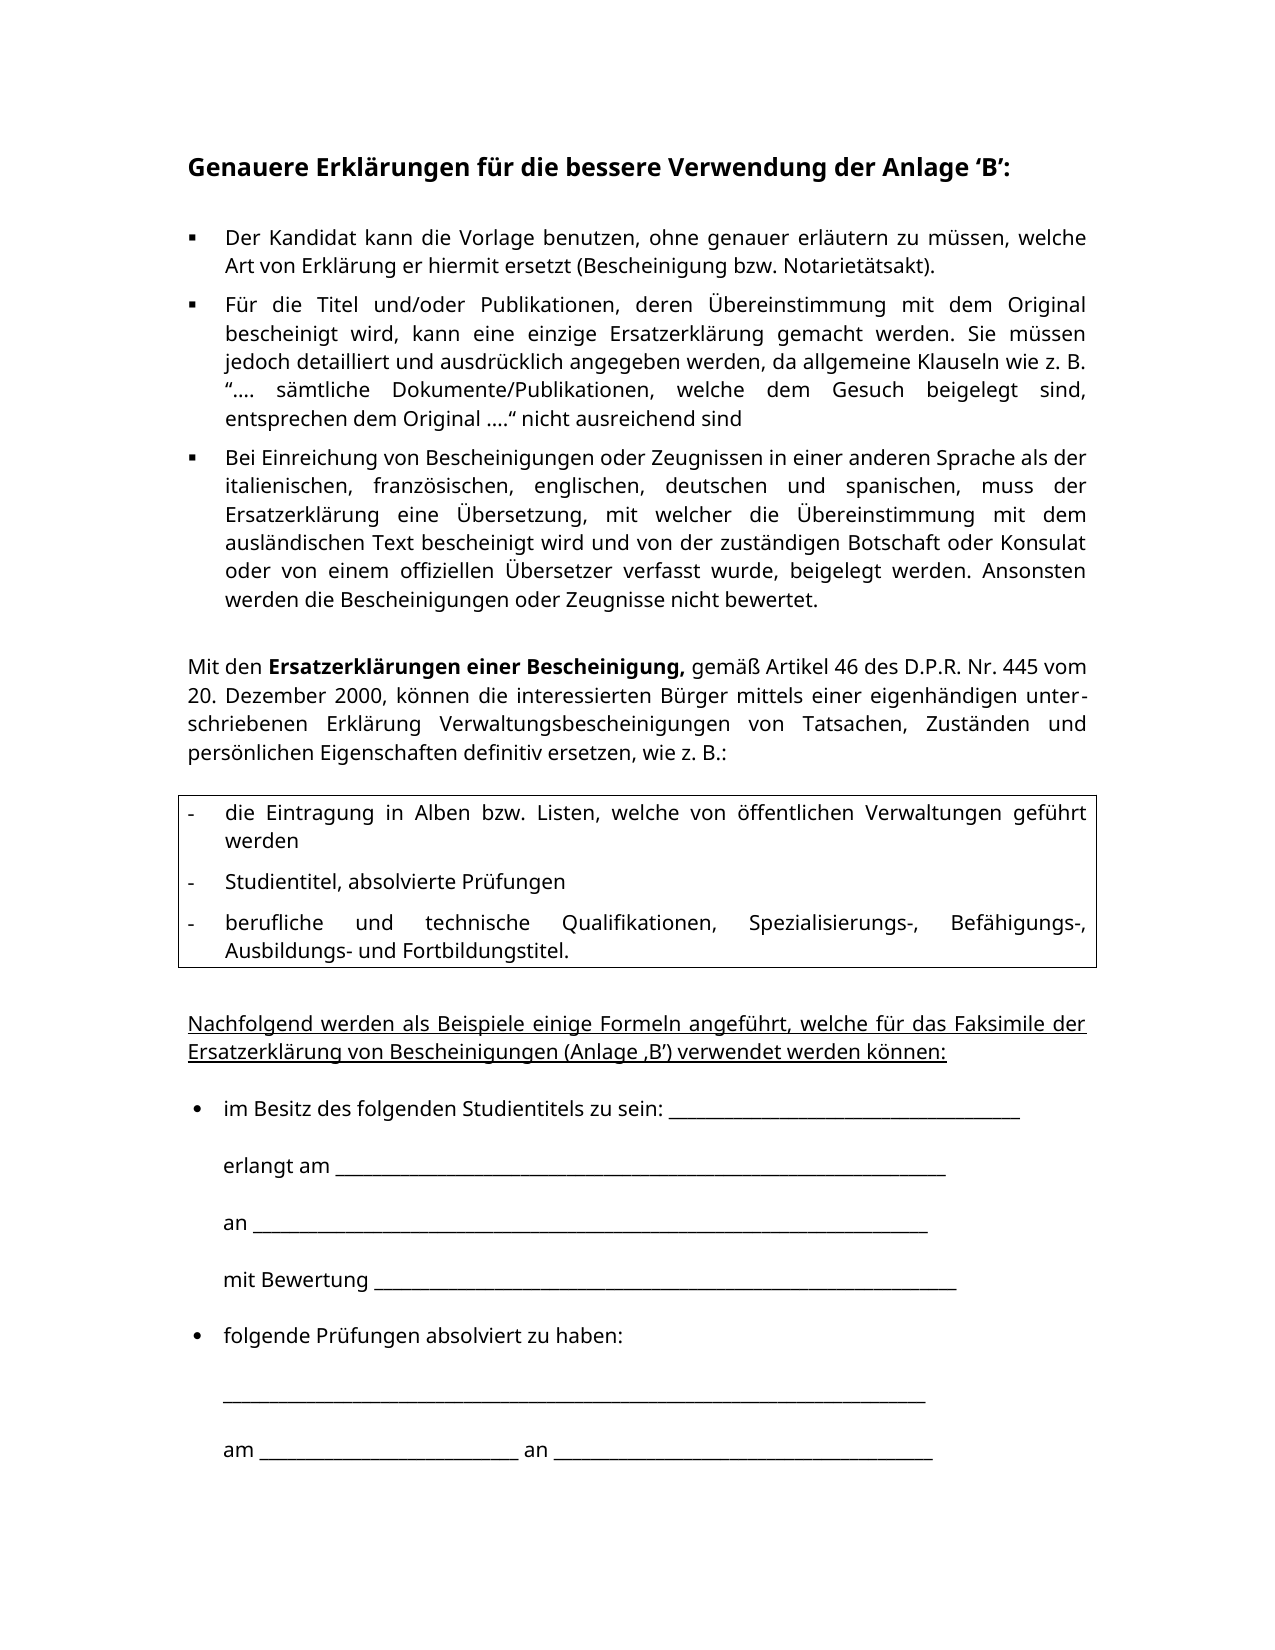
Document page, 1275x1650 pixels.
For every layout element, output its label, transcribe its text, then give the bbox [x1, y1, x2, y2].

list Bei Einreichung von Bescheinigungen oder Zeugnissen in einer anderen Sprache als der italienischen, französischen, englischen, deutschen und spanischen, muss der Ersatzerklärung eine Übersetzung, mit welcher die Übereinstimmung mit dem ausländischen Text bescheinigt wird und von der zuständigen Botschaft oder Konsulat oder von einem offiziellen Übersetzer verfasst wurde, beigelegt werden. Ansonsten werden die Bescheinigungen oder Zeugnisse nicht bewertet. [187, 443, 1087, 613]
list am ____________________________ an _________________________________________ [223, 1435, 1087, 1464]
list die Eintragung in Alben bzw. Listen, welche von öffentlichen Verwaltungen geführt werden [179, 796, 1096, 854]
list ____________________________________________________________________________ [223, 1350, 1087, 1407]
text Genauere Erklärungen für die bessere Verwendung der Anlage ‘B’: [187, 150, 1087, 184]
list Für die Titel und/oder Publikationen, deren Übereinstimmung mit dem Original bescheinigt wird, kann eine einzige Ersatzerklärung gemacht werden. Sie müssen jedoch detailliert und ausdrücklich angegeben werden, da allgemeine Klauseln wie z. B. “…. sämtliche Dokumente/Publikationen, welche dem Gesuch beigelegt sind, entsprechen dem Original ….“ nicht ausreichend sind [187, 290, 1087, 432]
list im Besitz des folgenden Studientitels zu sein: ______________________________________ [194, 1094, 1087, 1123]
list erlangt am __________________________________________________________________ [223, 1123, 1087, 1179]
list folgende Prüfungen absolviert zu haben: [194, 1322, 1087, 1350]
text Mit den Ersatzerklärungen einer Bescheinigung, gemäß Artikel 46 des D.P.R. Nr. 445 vom 20. Dezember 2000, können die interessierten Bürger mittels einer eigenhändigen unterschriebenen Erklärung Verwaltungsbescheinigungen von Tatsachen, Zuständen und persönlichen Eigenschaften definitiv ersetzen, wie z. B.: [187, 652, 1087, 766]
list Studientitel, absolvierte Prüfungen [179, 864, 1096, 895]
text Nachfolgend werden als Beispiele einige Formeln angeführt, welche für das Faksimile der Ersatzerklärung von Bescheinigungen (Anlage ‚B’) verwendet werden können: [187, 1034, 1087, 1066]
list mit Bewertung _______________________________________________________________ [223, 1236, 1087, 1293]
list berufliche und technische Qualifikationen, Spezialisierungs-, Befähigungs-, Ausbildungs- und Fortbildungstitel. [179, 905, 1096, 967]
text Nachfolgend werden als Beispiele einige Formeln angeführt, welche für das Faksimile der Ersatzerklärung von Bescheinigungen (Anlage ‚B’) verwendet werden können: [187, 1009, 1087, 1033]
list Der Kandidat kann die Vorlage benutzen, ohne genauer erläutern zu müssen, welche Art von Erklärung er hiermit ersetzt (Bescheinigung bzw. Notarietätsakt). [187, 223, 1087, 280]
list an _________________________________________________________________________ [223, 1208, 1087, 1236]
